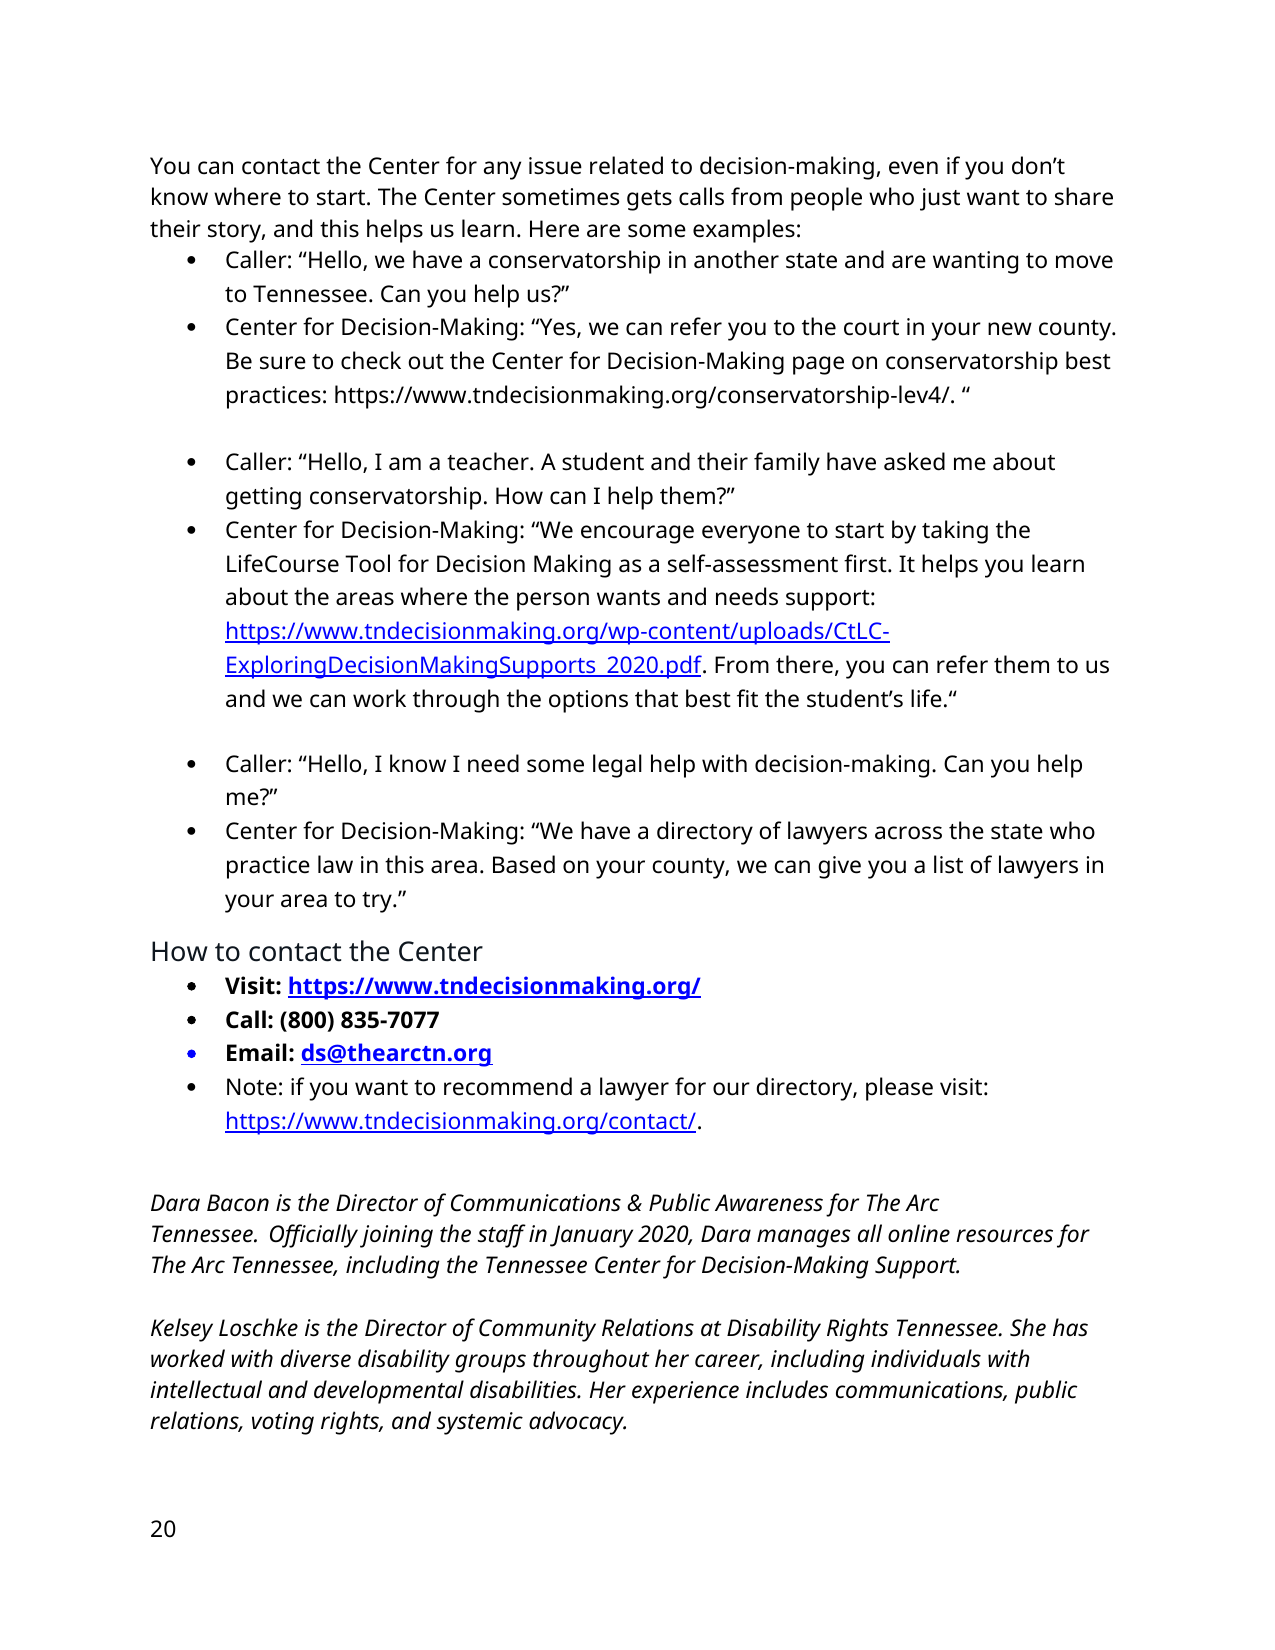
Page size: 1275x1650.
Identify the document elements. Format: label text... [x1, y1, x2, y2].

list Visit: https://www.tndecisionmaking.org/ [187, 970, 1125, 1001]
text Kelsey Loschke is the Director of Community Relations at Disability Rights Tennessee. She has worked with diverse disability groups throughout her career, including individuals with intellectual and developmental disabilities. Her experience includes communications, public relations, voting rights, and systemic advocacy. [150, 1311, 1125, 1436]
list Center for Decision-Making: “We have a directory of lawyers across the state who practice law in this area. Based on your county, we can give you a list of lawyers in your area to try.” [187, 815, 1125, 914]
list Caller: “Hello, I know I need some legal help with decision-making. Can you help me?” [187, 747, 1125, 812]
list Center for Decision-Making: “We encourage everyone to start by taking the LifeCourse Tool for Decision Making as a self-assessment first. It helps you learn about the areas where the person wants and needs support: https://www.tndecisionmaking.org/wp-content/uploads/CtLC-ExploringDecisionMakingSupports_2020.pdf. From there, you can refer them to us and we can work through the options that best fit the student’s life.“ [187, 514, 1125, 714]
subtitle How to contact the Center [150, 933, 1125, 970]
list Email: ds@thearctn.org [187, 1037, 1125, 1068]
text You can contact the Center for any issue related to decision-making, even if you don’t know where to start. The Center sometimes gets calls from people who just want to share their story, and this helps us learn. Here are some examples: [150, 150, 1125, 244]
text Dara Bacon is the Director of Communications & Public Awareness for The Arc Tennessee. Officially joining the staff in January 2020, Dara manages all online resources for The Arc Tennessee, including the Tennessee Center for Decision-Making Support. [150, 1186, 1125, 1280]
list Call: (800) 835-7077 [187, 1003, 1125, 1035]
list Center for Decision-Making: “Yes, we can refer you to the court in your new county. Be sure to check out the Center for Decision-Making page on conservatorship best practices: https://www.tndecisionmaking.org/conservatorship-lev4/. “ [187, 311, 1125, 410]
list Caller: “Hello, we have a conservatorship in another state and are wanting to move to Tennessee. Can you help us?” [187, 244, 1125, 309]
list Caller: “Hello, I am a teacher. A student and their family have asked me about getting conservatorship. How can I help them?” [187, 446, 1125, 511]
list Note: if you want to recommend a lawyer for our directory, please visit: https://www.tndecisionmaking.org/contact/. [187, 1071, 1125, 1136]
